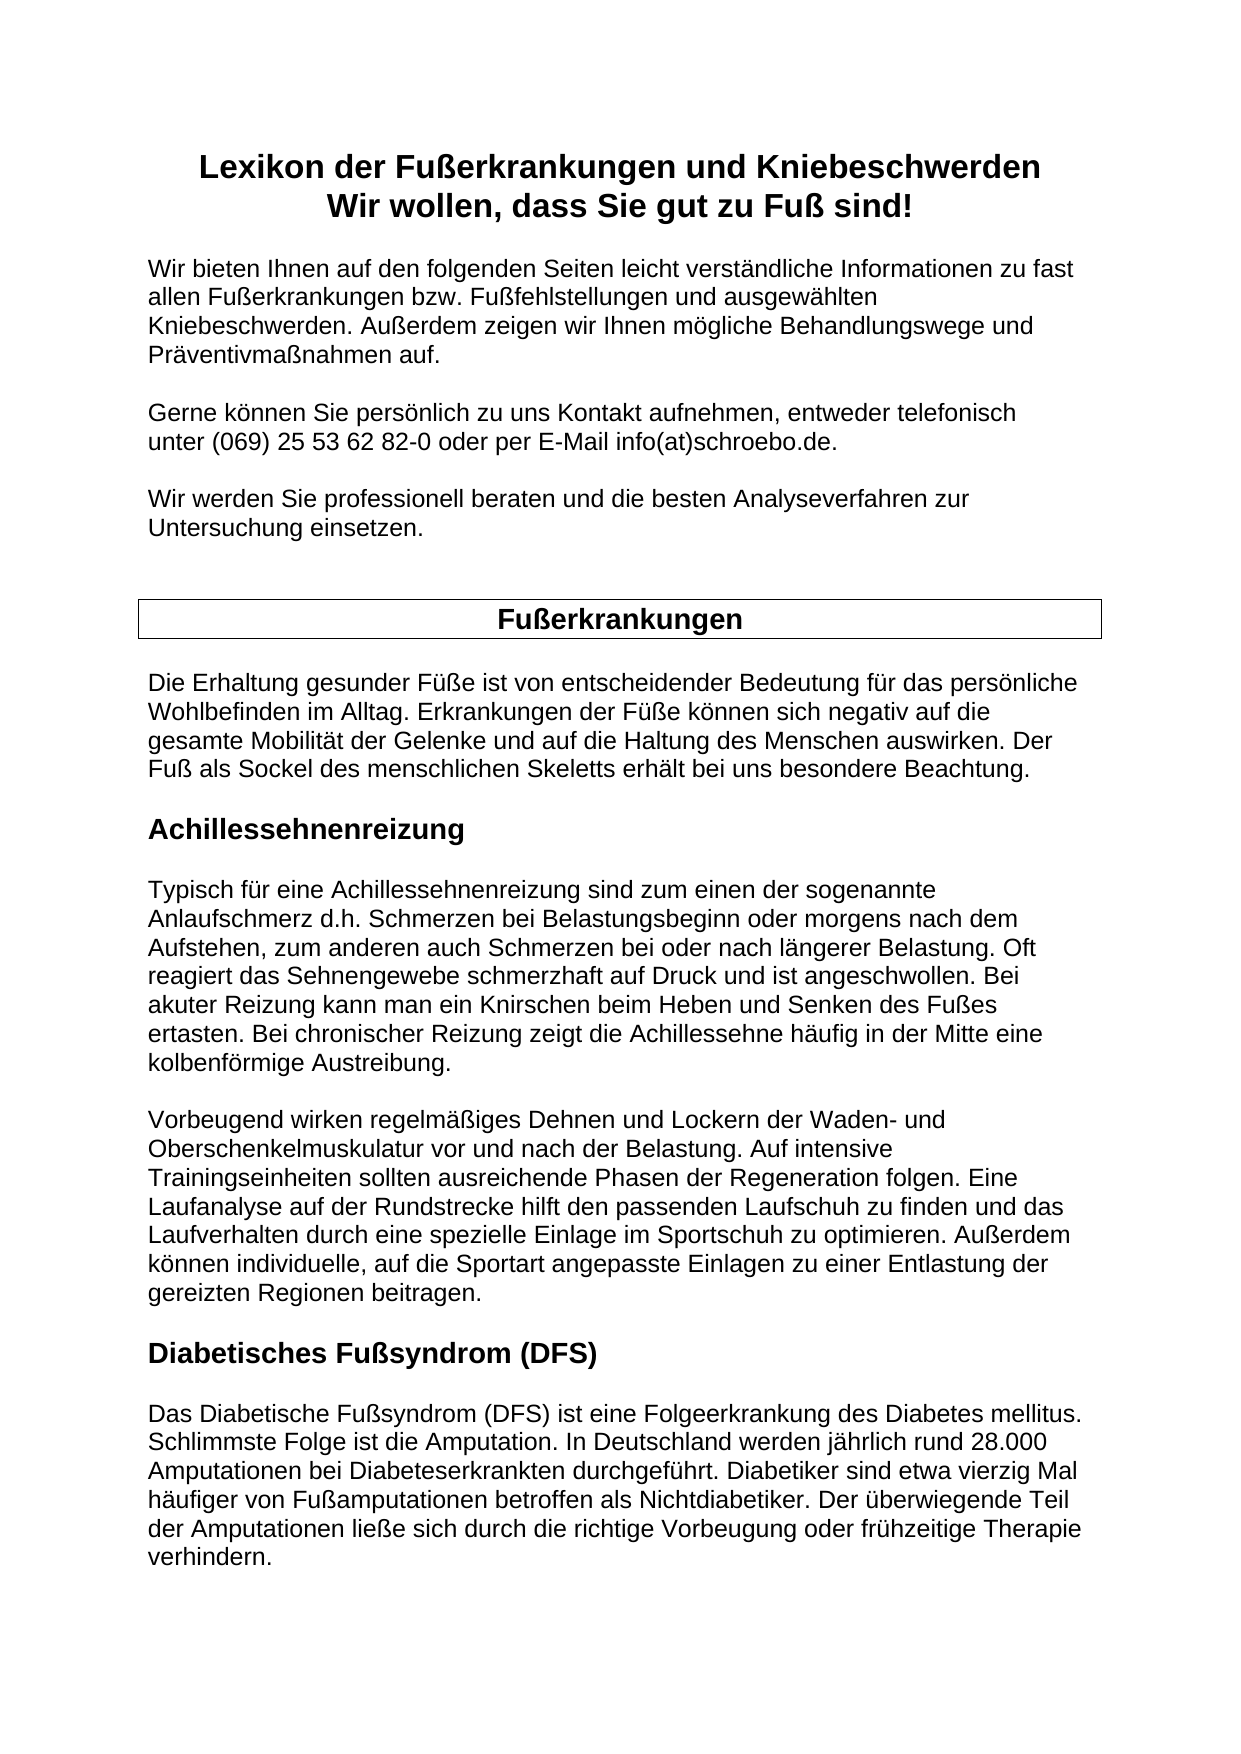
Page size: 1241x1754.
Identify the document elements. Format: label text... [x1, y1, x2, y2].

text Vorbeugend wirken regelmäßiges Dehnen und Lockern der Waden- und Oberschenkelmuskulatur vor und nach der Belastung. Auf intensive Trainingseinheiten sollten ausreichende Phasen der Regeneration folgen. Eine Laufanalyse auf der Rundstrecke hilft den passenden Laufschuh zu finden und das Laufverhalten durch eine spezielle Einlage im Sportschuh zu optimieren. Außerdem können individuelle, auf die Sportart angepasste Einlagen zu einer Entlastung der gereizten Regionen beitragen. [148, 1105, 1093, 1307]
text Diabetisches Fußsyndrom (DFS) [148, 1336, 1093, 1369]
text Gerne können Sie persönlich zu uns Kontakt aufnehmen, entweder telefonisch unter (069) 25 53 62 82-0 oder per E-Mail info(at)schroebo.de. [148, 398, 1093, 455]
text Wir bieten Ihnen auf den folgenden Seiten leicht verständliche Informationen zu fast allen Fußerkrankungen bzw. Fußfehlstellungen und ausgewählten Kniebeschwerden. Außerdem zeigen wir Ihnen mögliche Behandlungswege und Präventivmaßnahmen auf. [148, 254, 1093, 369]
text Fußerkrankungen [139, 600, 1101, 638]
text Das Diabetische Fußsyndrom (DFS) ist eine Folgeerkrankung des Diabetes mellitus. Schlimmste Folge ist die Amputation. In Deutschland werden jährlich rund 28.000 Amputationen bei Diabeteserkrankten durchgeführt. Diabetiker sind etwa vierzig Mal häufiger von Fußamputationen betroffen als Nichtdiabetiker. Der überwiegende Teil der Amputationen ließe sich durch die richtige Vorbeugung oder frühzeitige Therapie verhindern. [148, 1398, 1093, 1571]
text Typisch für eine Achillessehnenreizung sind zum einen der sogenannte Anlaufschmerz d.h. Schmerzen bei Belastungsbeginn oder morgens nach dem Aufstehen, zum anderen auch Schmerzen bei oder nach längerer Belastung. Oft reagiert das Sehnengewebe schmerzhaft auf Druck und ist angeschwollen. Bei akuter Reizung kann man ein Knirschen beim Heben und Senken des Fußes ertasten. Bei chronischer Reizung zeigt die Achillessehne häufig in der Mitte eine kolbenförmige Austreibung. [148, 875, 1093, 1076]
text Die Erhaltung gesunder Füße ist von entscheidender Bedeutung für das persönliche Wohlbefinden im Alltag. Erkrankungen der Füße können sich negativ auf die gesamte Mobilität der Gelenke und auf die Haltung des Menschen auswirken. Der Fuß als Sockel des menschlichen Skeletts erhält bei uns besondere Beachtung. [148, 668, 1093, 783]
text Achillessehnenreizung [148, 812, 1093, 846]
text Lexikon der Fußerkrankungen und Kniebeschwerden Wir wollen, dass Sie gut zu Fuß sind! [148, 148, 1093, 224]
text Wir werden Sie professionell beraten und die besten Analyseverfahren zur Untersuchung einsetzen. [148, 484, 1093, 570]
